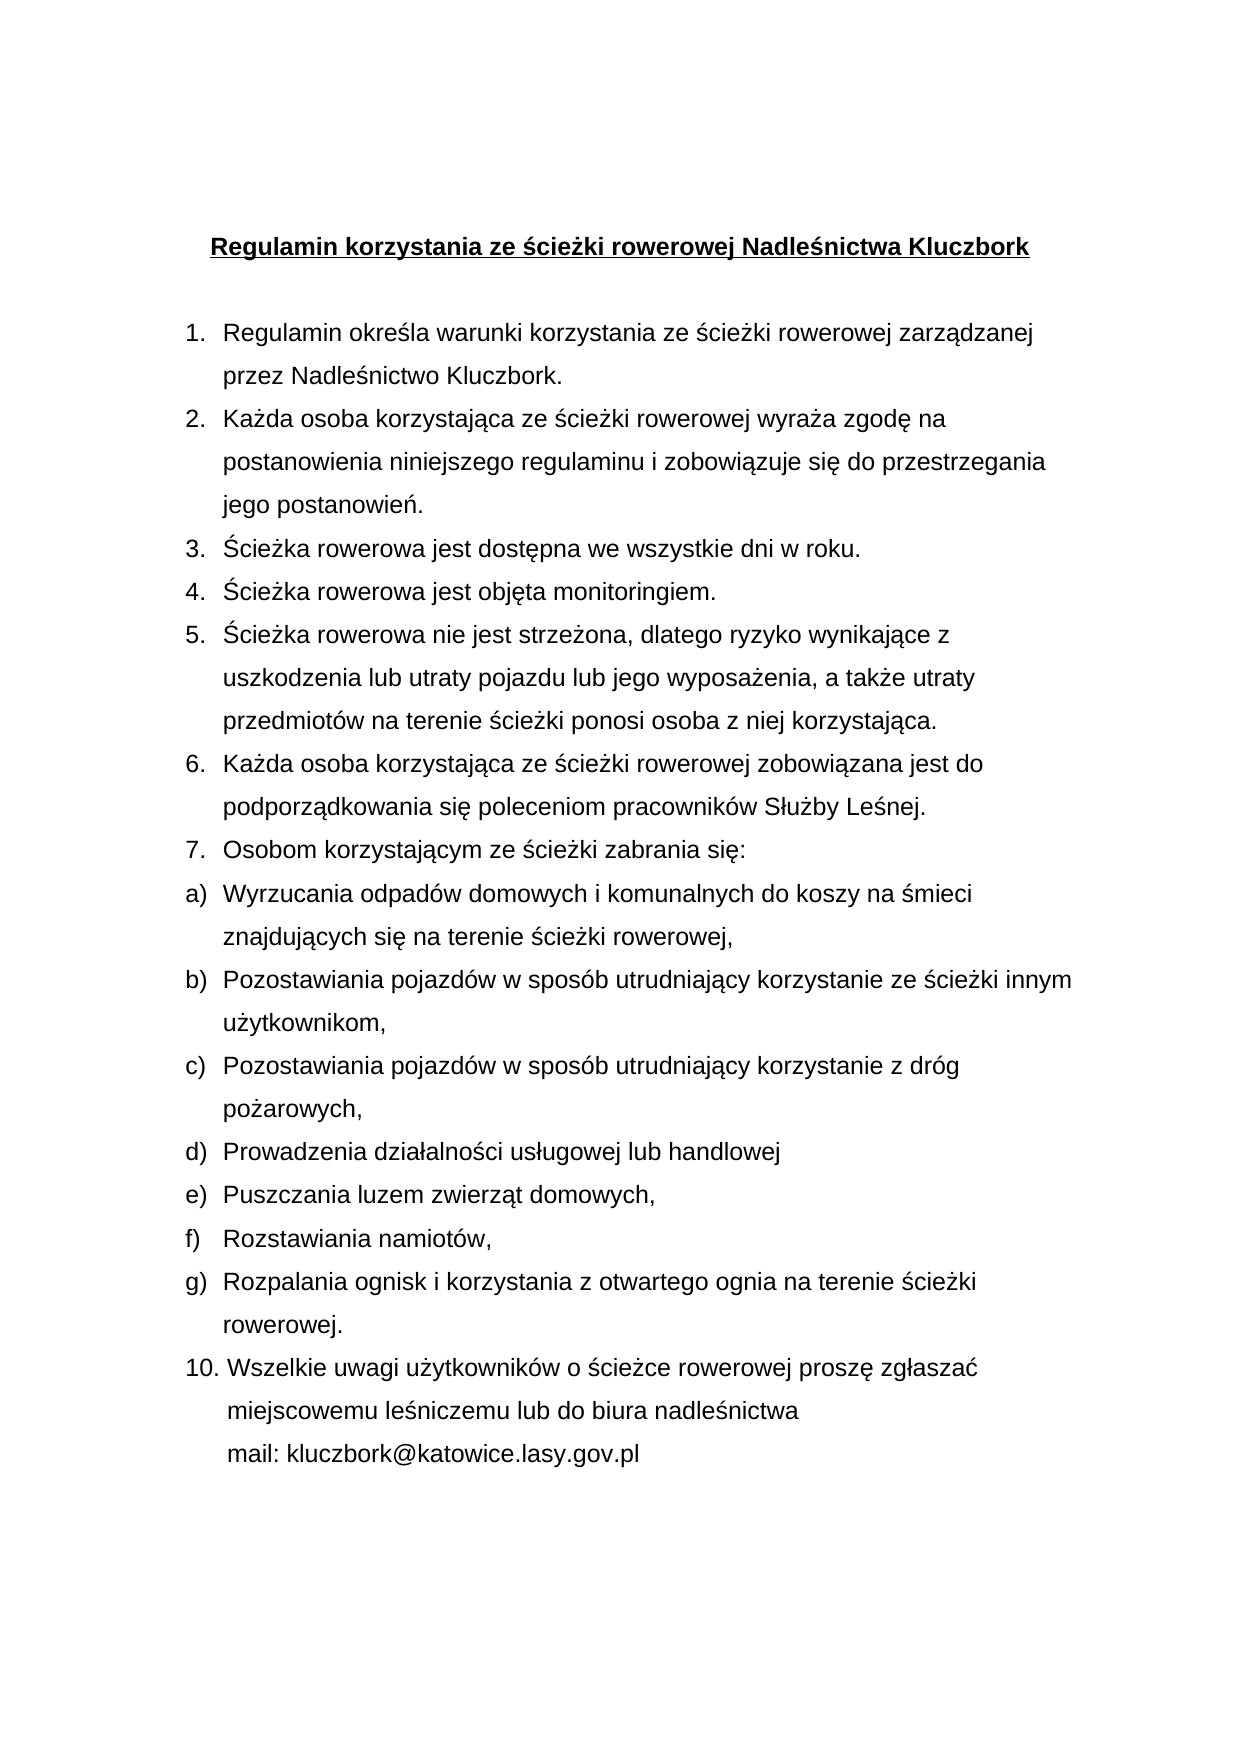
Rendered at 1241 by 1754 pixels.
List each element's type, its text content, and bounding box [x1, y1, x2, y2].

text mail: kluczbork@katowice.lasy.gov.pl [185, 1439, 1093, 1468]
list Rozpalania ognisk i korzystania z otwartego ognia na terenie ścieżki rowerowej. [185, 1267, 1093, 1338]
list Ścieżka rowerowa jest dostępna we wszystkie dni w roku. [185, 533, 1093, 562]
list Osobom korzystającym ze ścieżki zabrania się: [185, 835, 1093, 864]
list Pozostawiania pojazdów w sposób utrudniający korzystanie z dróg pożarowych, [185, 1051, 1093, 1123]
list Każda osoba korzystająca ze ścieżki rowerowej zobowiązana jest do podporządkowania się poleceniom pracowników Służby Leśnej. [185, 749, 1093, 821]
list Pozostawiania pojazdów w sposób utrudniający korzystanie ze ścieżki innym użytkownikom, [185, 965, 1093, 1037]
list Regulamin określa warunki korzystania ze ścieżki rowerowej zarządzanej przez Nadleśnictwo Kluczbork. [185, 318, 1093, 390]
text Regulamin korzystania ze ścieżki rowerowej Nadleśnictwa Kluczbork [148, 232, 1093, 260]
list Rozstawiania namiotów, [185, 1223, 1093, 1252]
list Ścieżka rowerowa nie jest strzeżona, dlatego ryzyko wynikające z uszkodzenia lub utraty pojazdu lub jego wyposażenia, a także utraty przedmiotów na terenie ścieżki ponosi osoba z niej korzystająca. [185, 620, 1093, 735]
list Ścieżka rowerowa jest objęta monitoringiem. [185, 577, 1093, 605]
text 10. Wszelkie uwagi użytkowników o ścieżce rowerowej proszę zgłaszać [185, 1353, 1093, 1382]
text miejscowemu leśniczemu lub do biura nadleśnictwa [185, 1396, 1093, 1425]
list Każda osoba korzystająca ze ścieżki rowerowej wyraża zgodę na postanowienia niniejszego regulaminu i zobowiązuje się do przestrzegania jego postanowień. [185, 404, 1093, 519]
list Prowadzenia działalności usługowej lub handlowej [185, 1137, 1093, 1166]
list Puszczania luzem zwierząt domowych, [185, 1180, 1093, 1209]
list Wyrzucania odpadów domowych i komunalnych do koszy na śmieci znajdujących się na terenie ścieżki rowerowej, [185, 878, 1093, 950]
